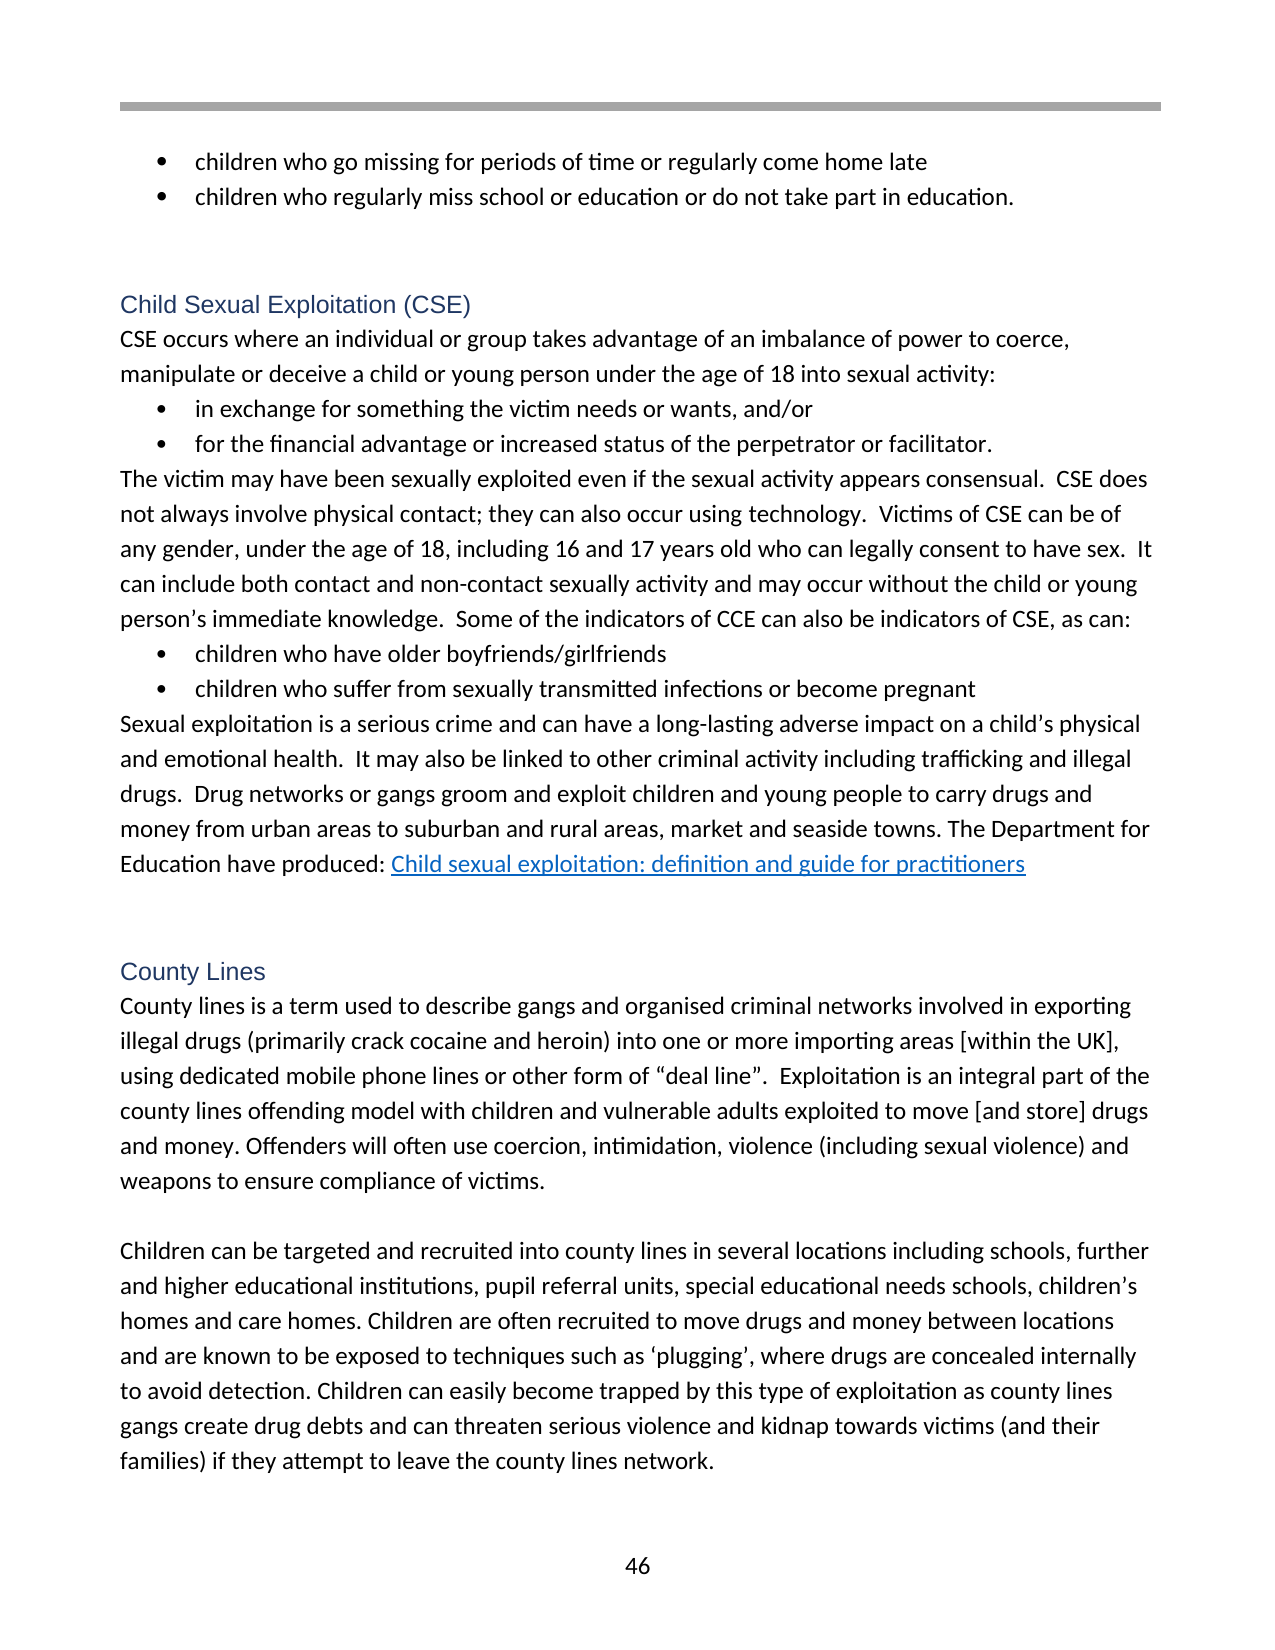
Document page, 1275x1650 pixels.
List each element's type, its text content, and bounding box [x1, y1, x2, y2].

list for the financial advantage or increased status of the perpetrator or facilitator. [157, 428, 1155, 459]
list children who regularly miss school or education or do not take part in education. [157, 181, 1155, 212]
text Children can be targeted and recruited into county lines in several locations including schools, further and higher educational institutions, pupil referral units, special educational needs schools, children’s homes and care homes. Children are often recruited to move drugs and money between locations and are known to be exposed to techniques such as ‘plugging’, where drugs are concealed internally to avoid detection. Children can easily become trapped by this type of exploitation as county lines gangs create drug debts and can threaten serious violence and kidnap towards victims (and their families) if they attempt to leave the county lines network. [120, 1235, 1155, 1476]
text The victim may have been sexually exploited even if the sexual activity appears consensual. CSE does not always involve physical contact; they can also occur using technology. Victims of CSE can be of any gender, under the age of 18, including 16 and 17 years old who can legally consent to have sex. It can include both contact and non-contact sexually activity and may occur without the child or young person’s immediate knowledge. Some of the indicators of CCE can also be indicators of CSE, as can: [120, 463, 1155, 634]
text Sexual exploitation is a serious crime and can have a long-lasting adverse impact on a child’s physical and emotional health. It may also be linked to other criminal activity including trafficking and illegal drugs. Drug networks or gangs groom and exploit children and young people to carry drugs and money from urban areas to suburban and rural areas, market and seaside towns. The Department for Education have produced: Child sexual exploitation: definition and guide for practitioners [120, 708, 1155, 879]
subtitle Child Sexual Exploitation (CSE) [120, 290, 1155, 319]
list in exchange for something the victim needs or wants, and/or [157, 393, 1155, 424]
list children who suffer from sexually transmitted infections or become pregnant [157, 673, 1155, 704]
text CSE occurs where an individual or group takes advantage of an imbalance of power to coerce, manipulate or deceive a child or young person under the age of 18 into sexual activity: [120, 323, 1155, 389]
subtitle County Lines [120, 957, 1155, 986]
text County lines is a term used to describe gangs and organised criminal networks involved in exporting illegal drugs (primarily crack cocaine and heroin) into one or more importing areas [within the UK], using dedicated mobile phone lines or other form of “deal line”. Exploitation is an integral part of the county lines offending model with children and vulnerable adults exploited to move [and store] drugs and money. Offenders will often use coercion, intimidation, violence (including sexual violence) and weapons to ensure compliance of victims. [120, 990, 1155, 1196]
list children who go missing for periods of time or regularly come home late [157, 146, 1155, 177]
list children who have older boyfriends/girlfriends [157, 638, 1155, 669]
